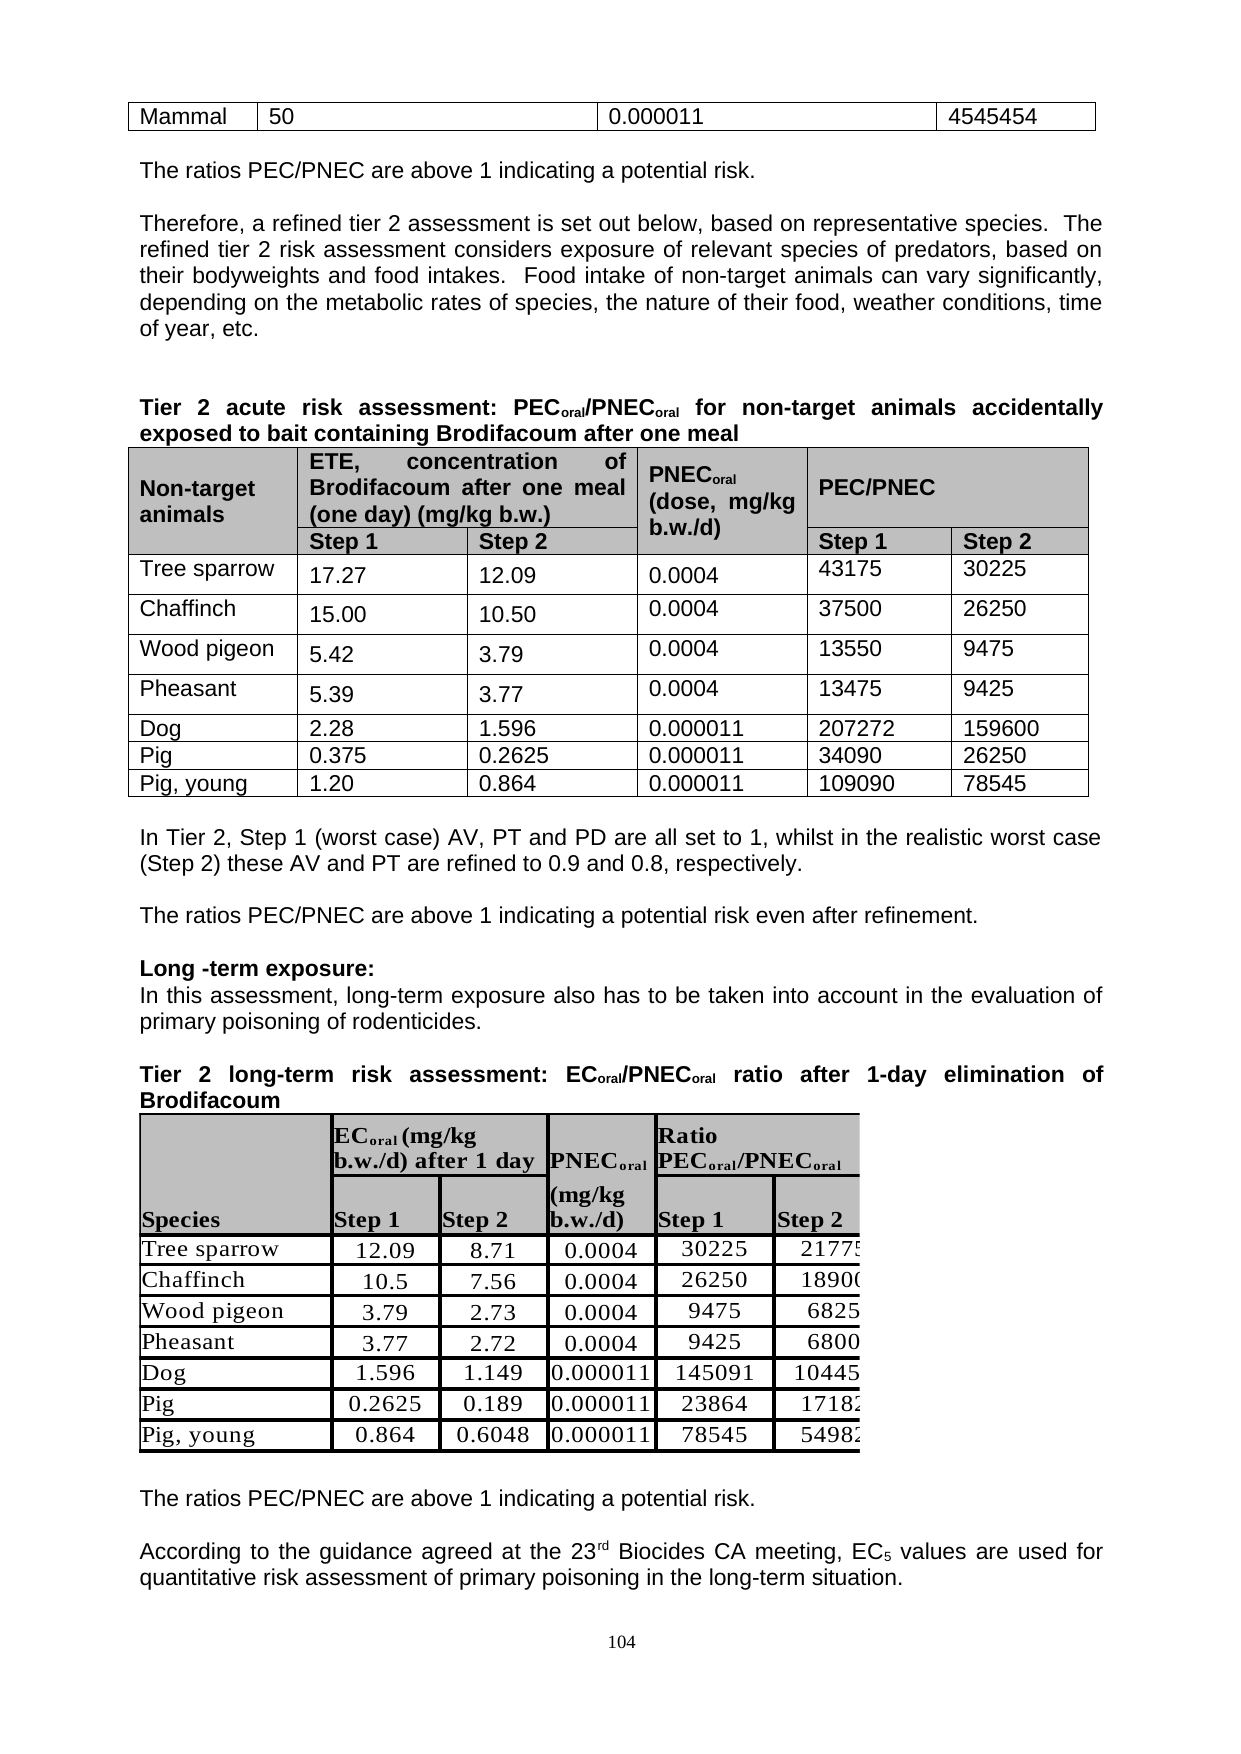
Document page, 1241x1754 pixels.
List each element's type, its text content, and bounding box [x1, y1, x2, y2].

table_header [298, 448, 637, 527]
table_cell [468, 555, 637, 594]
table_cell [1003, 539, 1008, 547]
text Tier 2 acute risk assessment: PECoral/PNECoral for non-target animals accidentally exposed to bait containing Brodifacoum after one meal [139, 394, 1104, 447]
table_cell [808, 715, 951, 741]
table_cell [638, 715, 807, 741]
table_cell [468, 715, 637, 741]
text In Tier 2, Step 1 (worst case) AV, PT and PD are all set to 1, whilst in the realistic worst case (Step 2) these AV and PT are refined to 0.9 and 0.8, respectively. [139, 823, 1104, 876]
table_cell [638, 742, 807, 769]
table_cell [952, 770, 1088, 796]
text Therefore, a refined tier 2 assessment is set out below, based on representative species. The refined tier 2 risk assessment considers exposure of relevant species of predators, based on their bodyweights and food intakes. Food intake of non-target animals can vary significantly, depending on the metabolic rates of species, the nature of their food, weather conditions, time of year, etc. [139, 209, 1104, 341]
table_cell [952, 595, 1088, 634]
text In this assessment, long-term exposure also has to be taken into account in the evaluation of primary poisoning of rodenticides. [139, 982, 1104, 1034]
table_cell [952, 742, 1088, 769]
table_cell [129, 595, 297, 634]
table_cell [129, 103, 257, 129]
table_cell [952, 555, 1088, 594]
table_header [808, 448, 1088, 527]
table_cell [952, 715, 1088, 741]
text According to the guidance agreed at the 23rd Biocides CA meeting, EC5 values are used for quantitative risk assessment of primary poisoning in the long-term situation. [139, 1538, 1104, 1590]
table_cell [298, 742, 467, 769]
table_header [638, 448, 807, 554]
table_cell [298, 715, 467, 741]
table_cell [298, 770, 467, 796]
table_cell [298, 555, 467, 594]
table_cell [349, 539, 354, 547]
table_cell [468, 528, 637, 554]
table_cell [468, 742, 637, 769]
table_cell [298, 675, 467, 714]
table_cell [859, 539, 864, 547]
text Long -term exposure: [139, 955, 1104, 982]
text The ratios PEC/PNEC are above 1 indicating a potential risk. [139, 157, 1104, 183]
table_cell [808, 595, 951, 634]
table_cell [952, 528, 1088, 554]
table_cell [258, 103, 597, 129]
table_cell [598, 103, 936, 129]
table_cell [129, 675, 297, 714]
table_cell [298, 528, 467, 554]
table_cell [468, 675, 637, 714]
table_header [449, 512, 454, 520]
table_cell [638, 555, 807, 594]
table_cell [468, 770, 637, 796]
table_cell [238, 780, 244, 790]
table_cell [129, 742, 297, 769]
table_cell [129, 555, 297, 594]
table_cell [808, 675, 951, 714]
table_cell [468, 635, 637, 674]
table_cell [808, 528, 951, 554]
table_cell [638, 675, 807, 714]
text The ratios PEC/PNEC are above 1 indicating a potential risk. [139, 1485, 1104, 1511]
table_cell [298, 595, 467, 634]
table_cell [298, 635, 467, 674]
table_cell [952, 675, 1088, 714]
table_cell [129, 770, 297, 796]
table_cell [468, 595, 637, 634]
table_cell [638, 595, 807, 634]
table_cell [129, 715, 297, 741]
text Tier 2 long-term risk assessment: ECoral/PNECoral ratio after 1-day elimination of Brodifacoum [139, 1061, 1104, 1113]
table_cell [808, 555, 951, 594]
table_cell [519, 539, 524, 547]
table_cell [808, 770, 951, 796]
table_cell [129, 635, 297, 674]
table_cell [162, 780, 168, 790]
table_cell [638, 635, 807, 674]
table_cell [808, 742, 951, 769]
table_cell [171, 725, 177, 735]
text The ratios PEC/PNEC are above 1 indicating a potential risk even after refinement. [139, 902, 1104, 929]
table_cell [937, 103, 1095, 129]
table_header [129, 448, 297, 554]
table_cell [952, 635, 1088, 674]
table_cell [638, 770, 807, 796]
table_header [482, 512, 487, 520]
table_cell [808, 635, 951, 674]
